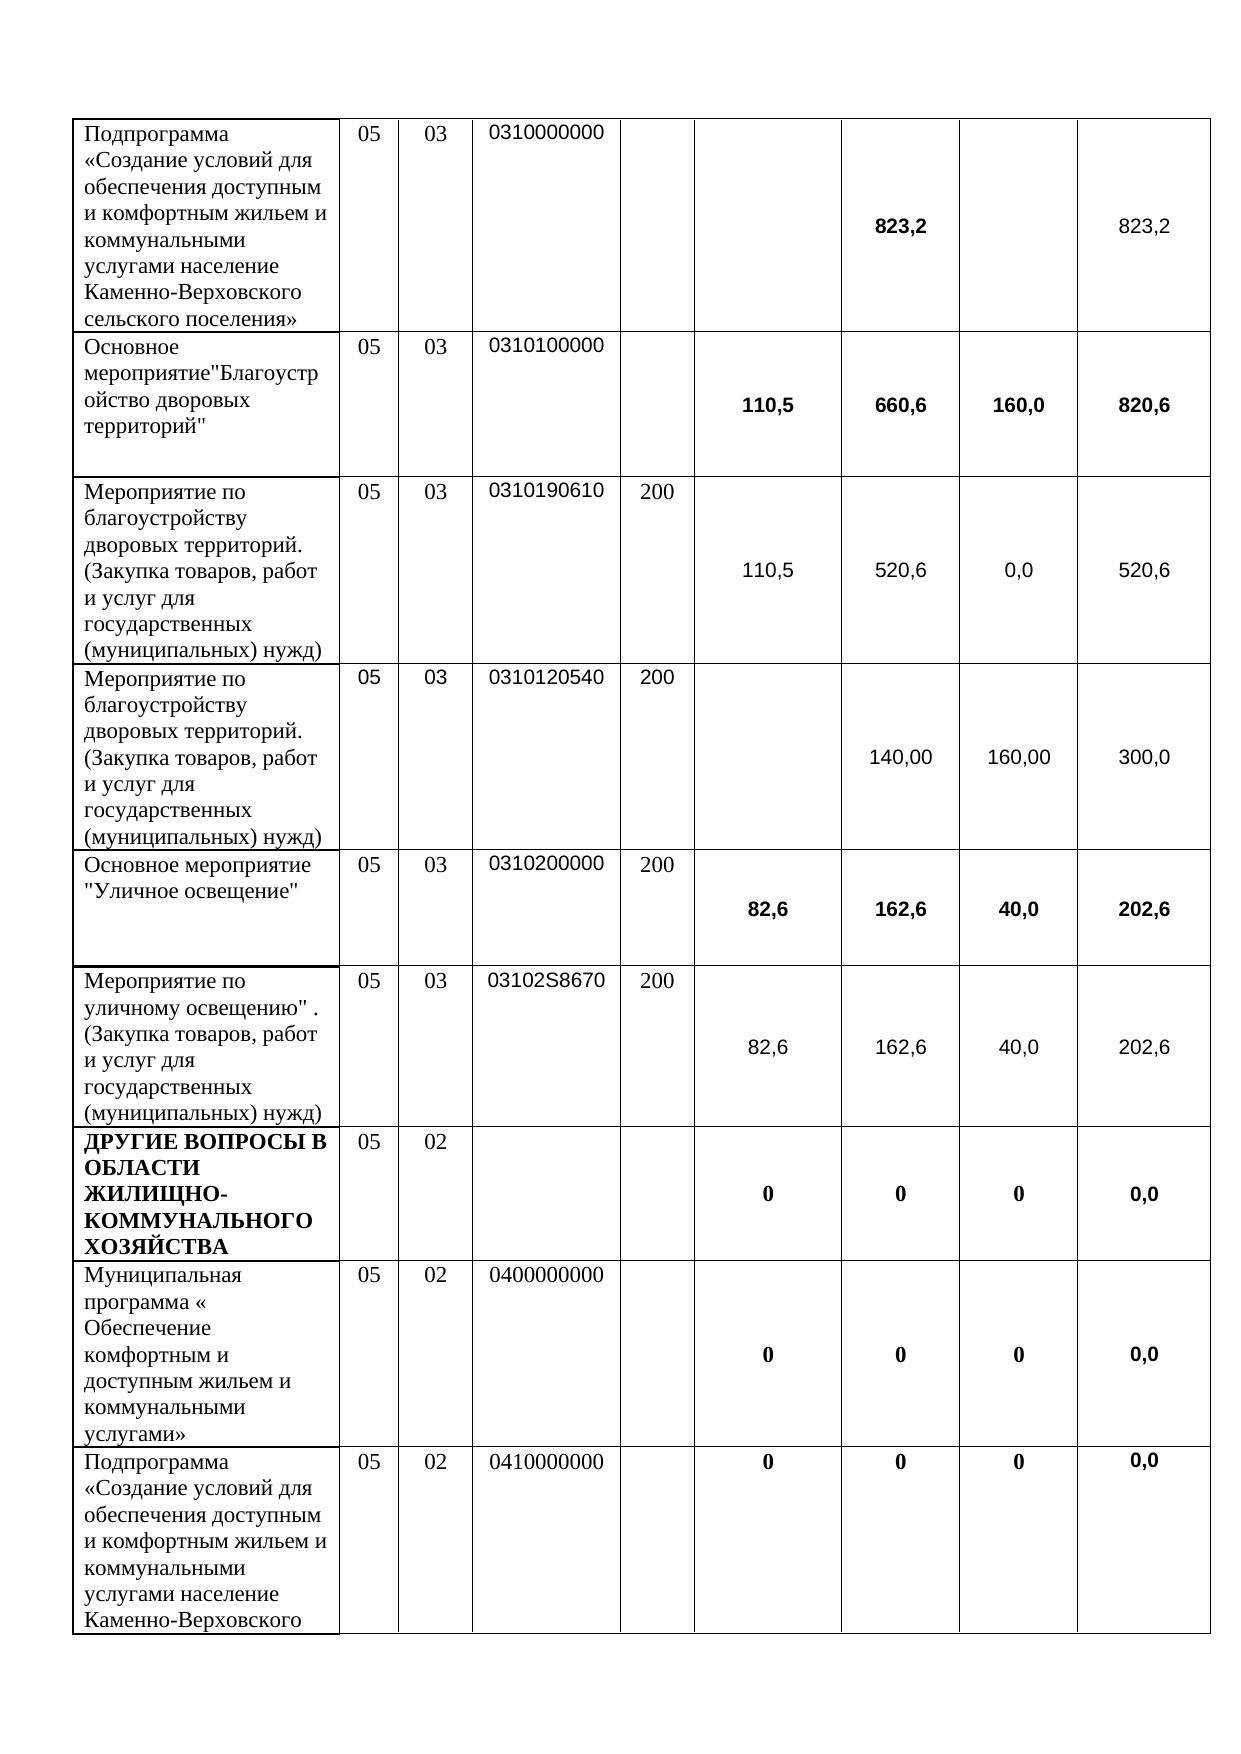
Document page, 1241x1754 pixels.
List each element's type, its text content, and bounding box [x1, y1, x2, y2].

table_cell [621, 332, 694, 476]
table_cell 200 [621, 966, 694, 1126]
table_cell 0 [842, 1127, 959, 1259]
table_cell [960, 119, 1078, 331]
table_cell 820,6 [1078, 332, 1210, 476]
table_cell 300,0 [1078, 664, 1210, 849]
table_cell 140,00 [842, 664, 959, 849]
table_cell 110,5 [695, 477, 841, 663]
table_cell 0,0 [960, 477, 1077, 663]
table_cell 0,0 [1078, 1261, 1210, 1446]
table_cell 82,6 [695, 966, 841, 1126]
table_cell 0400000000 [473, 1261, 620, 1446]
table_cell 110,5 [695, 332, 841, 476]
table_cell ДРУГИЕ ВОПРОСЫ В ОБЛАСТИ ЖИЛИЩНО-КОММУНАЛЬНОГО ХОЗЯЙСТВА [74, 1128, 339, 1259]
table_cell 520,6 [842, 477, 959, 663]
table_cell 03 [399, 477, 472, 663]
table_cell Мероприятие по благоустройству дворовых территорий. (Закупка товаров, работ и услуг для государственных (муниципальных) нужд) [74, 665, 339, 849]
table_cell [620, 119, 694, 331]
table_cell 200 [621, 850, 694, 965]
table_cell 03 [399, 966, 472, 1126]
table_cell 0 [694, 1447, 842, 1633]
table_cell 03102S8670 [473, 966, 620, 1126]
table_cell 520,6 [1078, 477, 1210, 663]
table_cell 0310000000 [473, 119, 620, 331]
table_cell 03 [399, 332, 472, 476]
table_cell 05 [340, 477, 398, 663]
table_cell [621, 1261, 694, 1446]
table_cell 05 [340, 966, 398, 1126]
table_cell 05 [340, 332, 398, 476]
table_cell Мероприятие по благоустройству дворовых территорий. (Закупка товаров, работ и услуг для государственных (муниципальных) нужд) [74, 478, 339, 663]
table_cell 03 [399, 850, 472, 965]
table_cell 40,0 [960, 850, 1077, 965]
table_cell 03 [399, 664, 472, 849]
table_cell 0310190610 [473, 477, 620, 663]
table_cell Муниципальная программа « Обеспечение комфортным и доступным жильем и коммунальными услугами» [74, 1262, 339, 1446]
table_cell 05 [340, 664, 398, 849]
table_cell 0310120540 [473, 664, 620, 849]
table_cell 05 [340, 119, 399, 331]
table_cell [74, 1448, 339, 1633]
table_cell 05 [340, 850, 398, 965]
table_cell 0410000000 [473, 1447, 620, 1633]
table_cell Основное мероприятие "Уличное освещение" [74, 851, 339, 965]
table_cell 05 [340, 1261, 398, 1446]
table_cell 05 [340, 1127, 398, 1259]
table_cell [620, 1447, 694, 1633]
table_cell 02 [399, 1261, 472, 1446]
table_cell Мероприятие по уличному освещению" . (Закупка товаров, работ и услуг для государственных (муниципальных) нужд) [74, 968, 339, 1126]
table_cell 202,6 [1078, 966, 1210, 1126]
table_cell [621, 1127, 694, 1259]
table_cell 0 [842, 1447, 960, 1633]
table_cell [694, 119, 842, 331]
table_cell 660,6 [842, 332, 959, 476]
table_cell 0 [960, 1447, 1078, 1633]
table_cell 0310100000 [473, 332, 620, 476]
table_cell 160,00 [960, 664, 1077, 849]
table_cell 03 [399, 119, 472, 331]
table_cell 0 [960, 1261, 1077, 1446]
table_cell 162,6 [842, 966, 959, 1126]
table_cell 200 [621, 477, 694, 663]
table_cell 02 [399, 1447, 472, 1633]
table_cell 40,0 [960, 966, 1077, 1126]
table_cell [695, 664, 841, 849]
table_cell 82,6 [695, 850, 841, 965]
table_cell 0,0 [1078, 1127, 1210, 1259]
table_cell 0 [695, 1127, 841, 1259]
table_cell 0,0 [1078, 1447, 1210, 1633]
table_cell 160,0 [960, 332, 1077, 476]
table_cell 0 [960, 1127, 1077, 1259]
table_cell 0310200000 [473, 850, 620, 965]
table_cell 0 [842, 1261, 959, 1446]
table_cell [473, 1127, 620, 1259]
table_cell 0 [695, 1261, 841, 1446]
table_cell 02 [399, 1127, 472, 1259]
table_cell 202,6 [1078, 850, 1210, 965]
table_cell 05 [340, 1447, 399, 1633]
table_cell 823,2 [1078, 119, 1210, 331]
table_cell 200 [621, 664, 694, 849]
table_cell Основное мероприятие"Благоустройство дворовых территорий" [74, 333, 339, 476]
table_cell 823,2 [842, 119, 960, 331]
table_cell 162,6 [842, 850, 959, 965]
